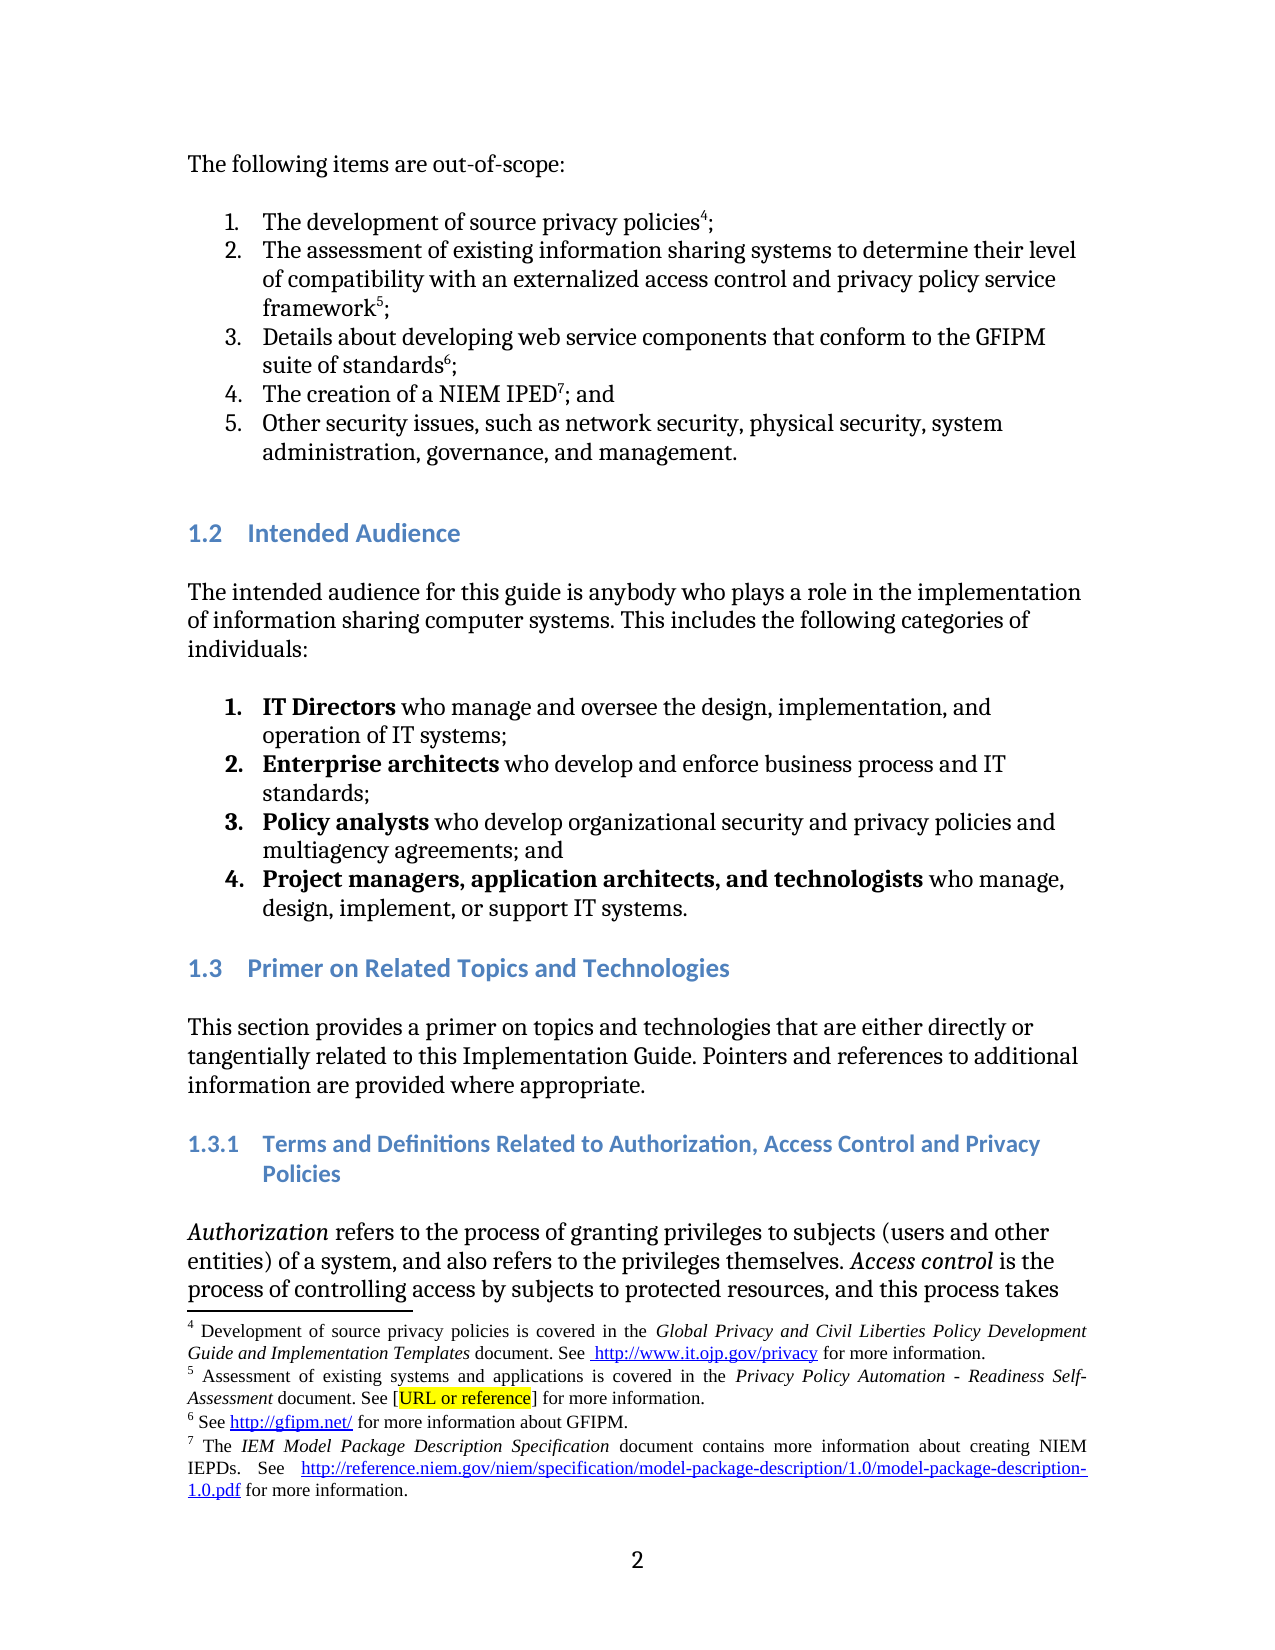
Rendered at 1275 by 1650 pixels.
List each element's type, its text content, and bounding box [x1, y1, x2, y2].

list Other security issues, such as network security, physical security, system administration, governance, and management. [225, 409, 1087, 466]
subtitle Primer on Related Topics and Technologies [187, 951, 1087, 984]
text The following items are out-of-scope: [187, 150, 1087, 179]
subtitle Intended Audience [187, 516, 1087, 549]
text This section provides a primer on topics and technologies that are either directly or tangentially related to this Implementation Guide. Pointers and references to additional information are provided where appropriate. [187, 1013, 1087, 1099]
list Enterprise architects who develop and enforce business process and IT standards; [225, 750, 1087, 808]
list Project managers, application architects, and technologists who manage, design, implement, or support IT systems. [225, 865, 1087, 923]
list Policy analysts who develop organizational security and privacy policies and multiagency agreements; and [225, 808, 1087, 865]
list Details about developing web service components that conform to the GFIPM suite of standards; [225, 322, 1087, 380]
list The assessment of existing information sharing systems to determine their level of compatibility with an externalized access control and privacy policy service framework; [225, 236, 1087, 322]
subtitle Terms and Definitions Related to Authorization, Access Control and Privacy Policies [187, 1128, 1087, 1189]
text The intended audience for this guide is anybody who plays a role in the implementation of information sharing computer systems. This includes the following categories of individuals: [187, 578, 1087, 664]
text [187, 1218, 1087, 1304]
list IT Directors who manage and oversee the design, implementation, and operation of IT systems; [225, 693, 1087, 750]
list The creation of a NIEM IPED; and [225, 380, 1087, 409]
list The development of source privacy policies; [225, 207, 1087, 236]
